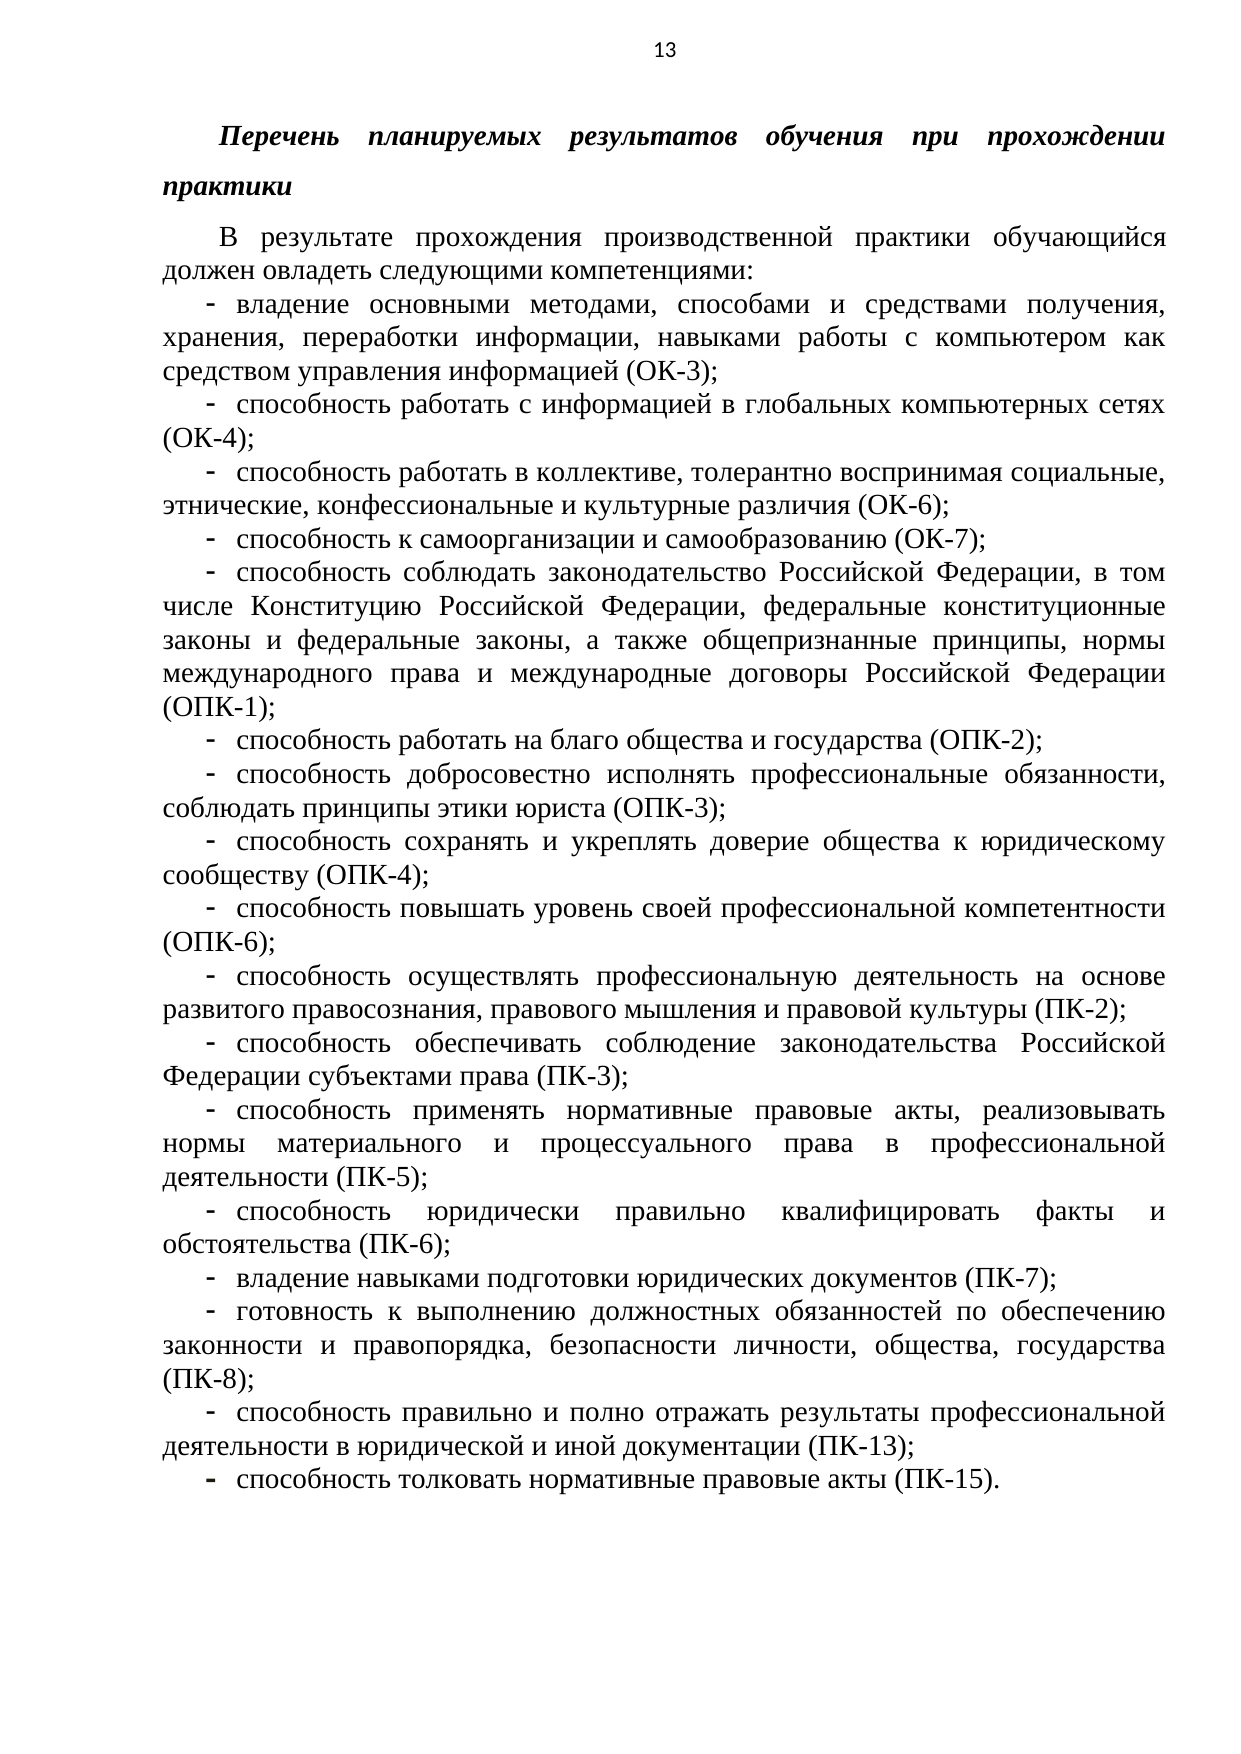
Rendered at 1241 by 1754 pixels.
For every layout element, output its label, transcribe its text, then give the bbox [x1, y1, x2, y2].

list владение основными методами, способами и средствами получения, хранения, переработки информации, навыками работы с компьютером как средством управления информацией (ОК-3); [162, 286, 1166, 387]
list способность правильно и полно отражать результаты профессиональной деятельности в юридической и иной документации (ПК-13); [162, 1394, 1166, 1461]
list готовность к выполнению должностных обязанностей по обеспечению законности и правопорядка, безопасности личности, общества, государства (ПК-8); [162, 1293, 1166, 1394]
list способность осуществлять профессиональную деятельность на основе развитого правосознания, правового мышления и правовой культуры (ПК-2); [162, 958, 1166, 1025]
text В результате прохождения производственной практики обучающийся должен овладеть следующими компетенциями: [162, 219, 1166, 286]
list способность соблюдать законодательство Российской Федерации, в том числе Конституцию Российской Федерации, федеральные конституционные законы и федеральные законы, а также общепризнанные принципы, нормы международного права и международные договоры Российской Федерации (ОПК-1); [162, 554, 1166, 722]
list способность к самоорганизации и самообразованию (ОК-7); [162, 521, 1166, 554]
list способность применять нормативные правовые акты, реализовывать нормы материального и процессуального права в профессиональной деятельности (ПК-5); [162, 1092, 1166, 1193]
list способность толковать нормативные правовые акты (ПК-15). [162, 1461, 1166, 1495]
list способность работать на благо общества и государства (ОПК-2); [162, 722, 1166, 756]
list способность работать с информацией в глобальных компьютерных сетях (ОК-4); [162, 387, 1166, 454]
list способность добросовестно исполнять профессиональные обязанности, соблюдать принципы этики юриста (ОПК-3); [162, 756, 1166, 823]
list способность сохранять и укреплять доверие общества к юридическому сообществу (ОПК-4); [162, 823, 1166, 890]
list способность юридически правильно квалифицировать факты и обстоятельства (ПК-6); [162, 1193, 1166, 1260]
list способность обеспечивать соблюдение законодательства Российской Федерации субъектами права (ПК-3); [162, 1025, 1166, 1092]
text Перечень планируемых результатов обучения при прохождении практики [162, 118, 1166, 202]
list владение навыками подготовки юридических документов (ПК-7); [162, 1260, 1166, 1293]
list способность повышать уровень своей профессиональной компетентности (ОПК-6); [162, 890, 1166, 958]
list способность работать в коллективе, толерантно воспринимая социальные, этнические, конфессиональные и культурные различия (ОК-6); [162, 454, 1166, 521]
